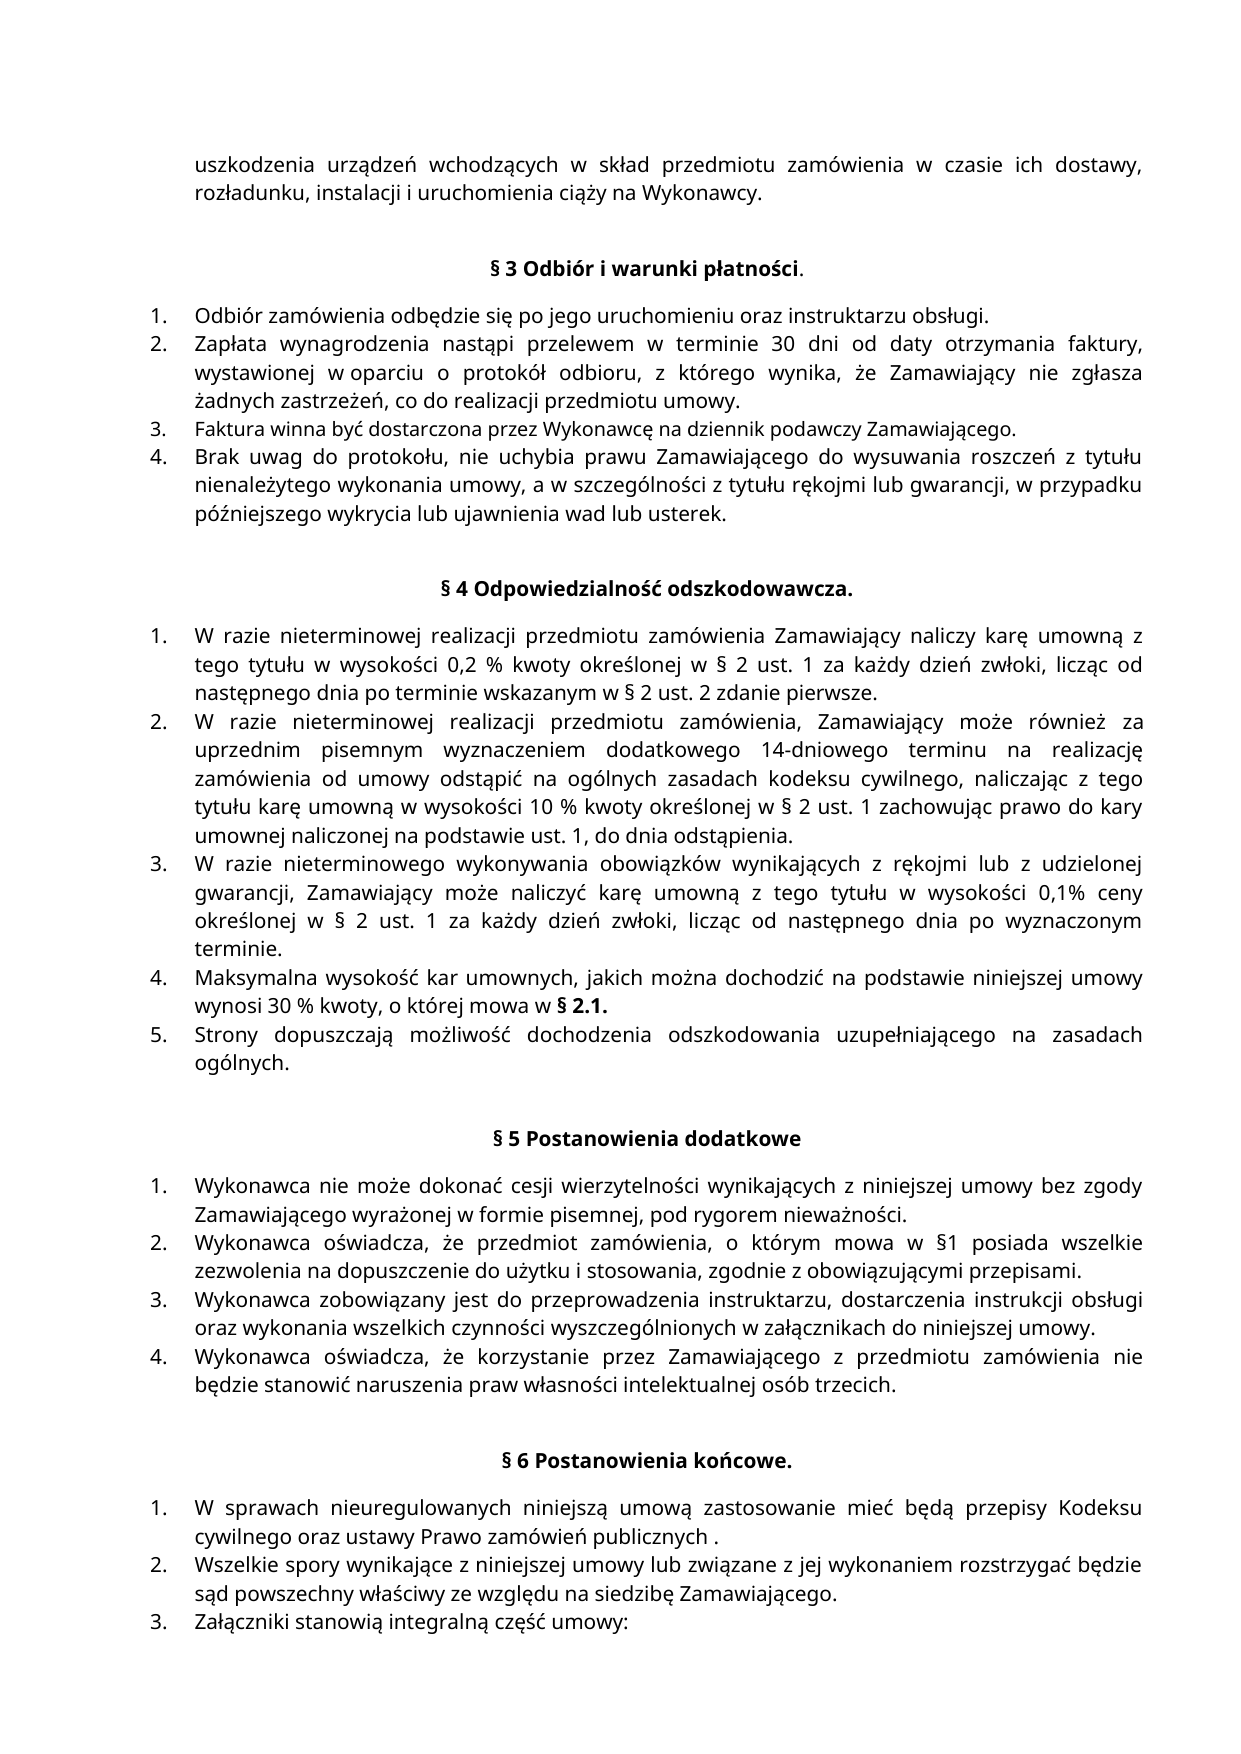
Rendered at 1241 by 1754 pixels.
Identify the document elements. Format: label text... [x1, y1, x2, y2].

list W razie nieterminowego wykonywania obowiązków wynikających z rękojmi lub z udzielonej gwarancji, Zamawiający może naliczyć karę umowną z tego tytułu w wysokości 0,1% ceny określonej w § 2 ust. 1 za każdy dzień zwłoki, licząc od następnego dnia po wyznaczonym terminie. [150, 849, 1144, 963]
text § 5 Postanowienia dodatkowe [150, 1124, 1144, 1152]
text § 3 Odbiór i warunki płatności. [150, 254, 1144, 282]
list W razie nieterminowej realizacji przedmiotu zamówienia Zamawiający naliczy karę umowną z tego tytułu w wysokości 0,2 % kwoty określonej w § 2 ust. 1 za każdy dzień zwłoki, licząc od następnego dnia po terminie wskazanym w § 2 ust. 2 zdanie pierwsze. [150, 622, 1144, 707]
list Wykonawca zobowiązany jest do przeprowadzenia instruktarzu, dostarczenia instrukcji obsługi oraz wykonania wszelkich czynności wyszczególnionych w załącznikach do niniejszej umowy. [150, 1285, 1144, 1342]
list Maksymalna wysokość kar umownych, jakich można dochodzić na podstawie niniejszej umowy wynosi 30 % kwoty, o której mowa w § 2.1. [150, 963, 1144, 1020]
list Strony dopuszczają możliwość dochodzenia odszkodowania uzupełniającego na zasadach ogólnych. [150, 1020, 1144, 1077]
text § 4 Odpowiedzialność odszkodowawcza. [150, 574, 1144, 603]
list Wszelkie spory wynikające z niniejszej umowy lub związane z jej wykonaniem rozstrzygać będzie sąd powszechny właściwy ze względu na siedzibę Zamawiającego. [150, 1550, 1144, 1607]
list Zapłata wynagrodzenia nastąpi przelewem w terminie 30 dni od daty otrzymania faktury, wystawionej w oparciu o protokół odbioru, z którego wynika, że Zamawiający nie zgłasza żadnych zastrzeżeń, co do realizacji przedmiotu umowy. [150, 329, 1144, 415]
list W razie nieterminowej realizacji przedmiotu zamówienia, Zamawiający może również za uprzednim pisemnym wyznaczeniem dodatkowego 14-dniowego terminu na realizację zamówienia od umowy odstąpić na ogólnych zasadach kodeksu cywilnego, naliczając z tego tytułu karę umowną w wysokości 10 % kwoty określonej w § 2 ust. 1 zachowując prawo do kary umownej naliczonej na podstawie ust. 1, do dnia odstąpienia. [150, 707, 1144, 849]
list W sprawach nieuregulowanych niniejszą umową zastosowanie mieć będą przepisy Kodeksu cywilnego oraz ustawy Prawo zamówień publicznych . [150, 1493, 1144, 1550]
list Brak uwag do protokołu, nie uchybia prawu Zamawiającego do wysuwania roszczeń z tytułu nienależytego wykonania umowy, a w szczególności z tytułu rękojmi lub gwarancji, w przypadku późniejszego wykrycia lub ujawnienia wad lub usterek. [150, 442, 1144, 527]
list Załączniki stanowią integralną część umowy: [150, 1607, 1144, 1636]
list Faktura winna być dostarczona przez Wykonawcę na dziennik podawczy Zamawiającego. [150, 415, 1144, 442]
list Wykonawca oświadcza, że korzystanie przez Zamawiającego z przedmiotu zamówienia nie będzie stanowić naruszenia praw własności intelektualnej osób trzecich. [150, 1342, 1144, 1399]
list Wykonawca oświadcza, że przedmiot zamówienia, o którym mowa w §1 posiada wszelkie zezwolenia na dopuszczenie do użytku i stosowania, zgodnie z obowiązującymi przepisami. [150, 1228, 1144, 1285]
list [150, 150, 1144, 207]
list Odbiór zamówienia odbędzie się po jego uruchomieniu oraz instruktarzu obsługi. [150, 301, 1144, 329]
list Wykonawca nie może dokonać cesji wierzytelności wynikających z niniejszej umowy bez zgody Zamawiającego wyrażonej w formie pisemnej, pod rygorem nieważności. [150, 1171, 1144, 1228]
text § 6 Postanowienia końcowe. [150, 1446, 1144, 1474]
